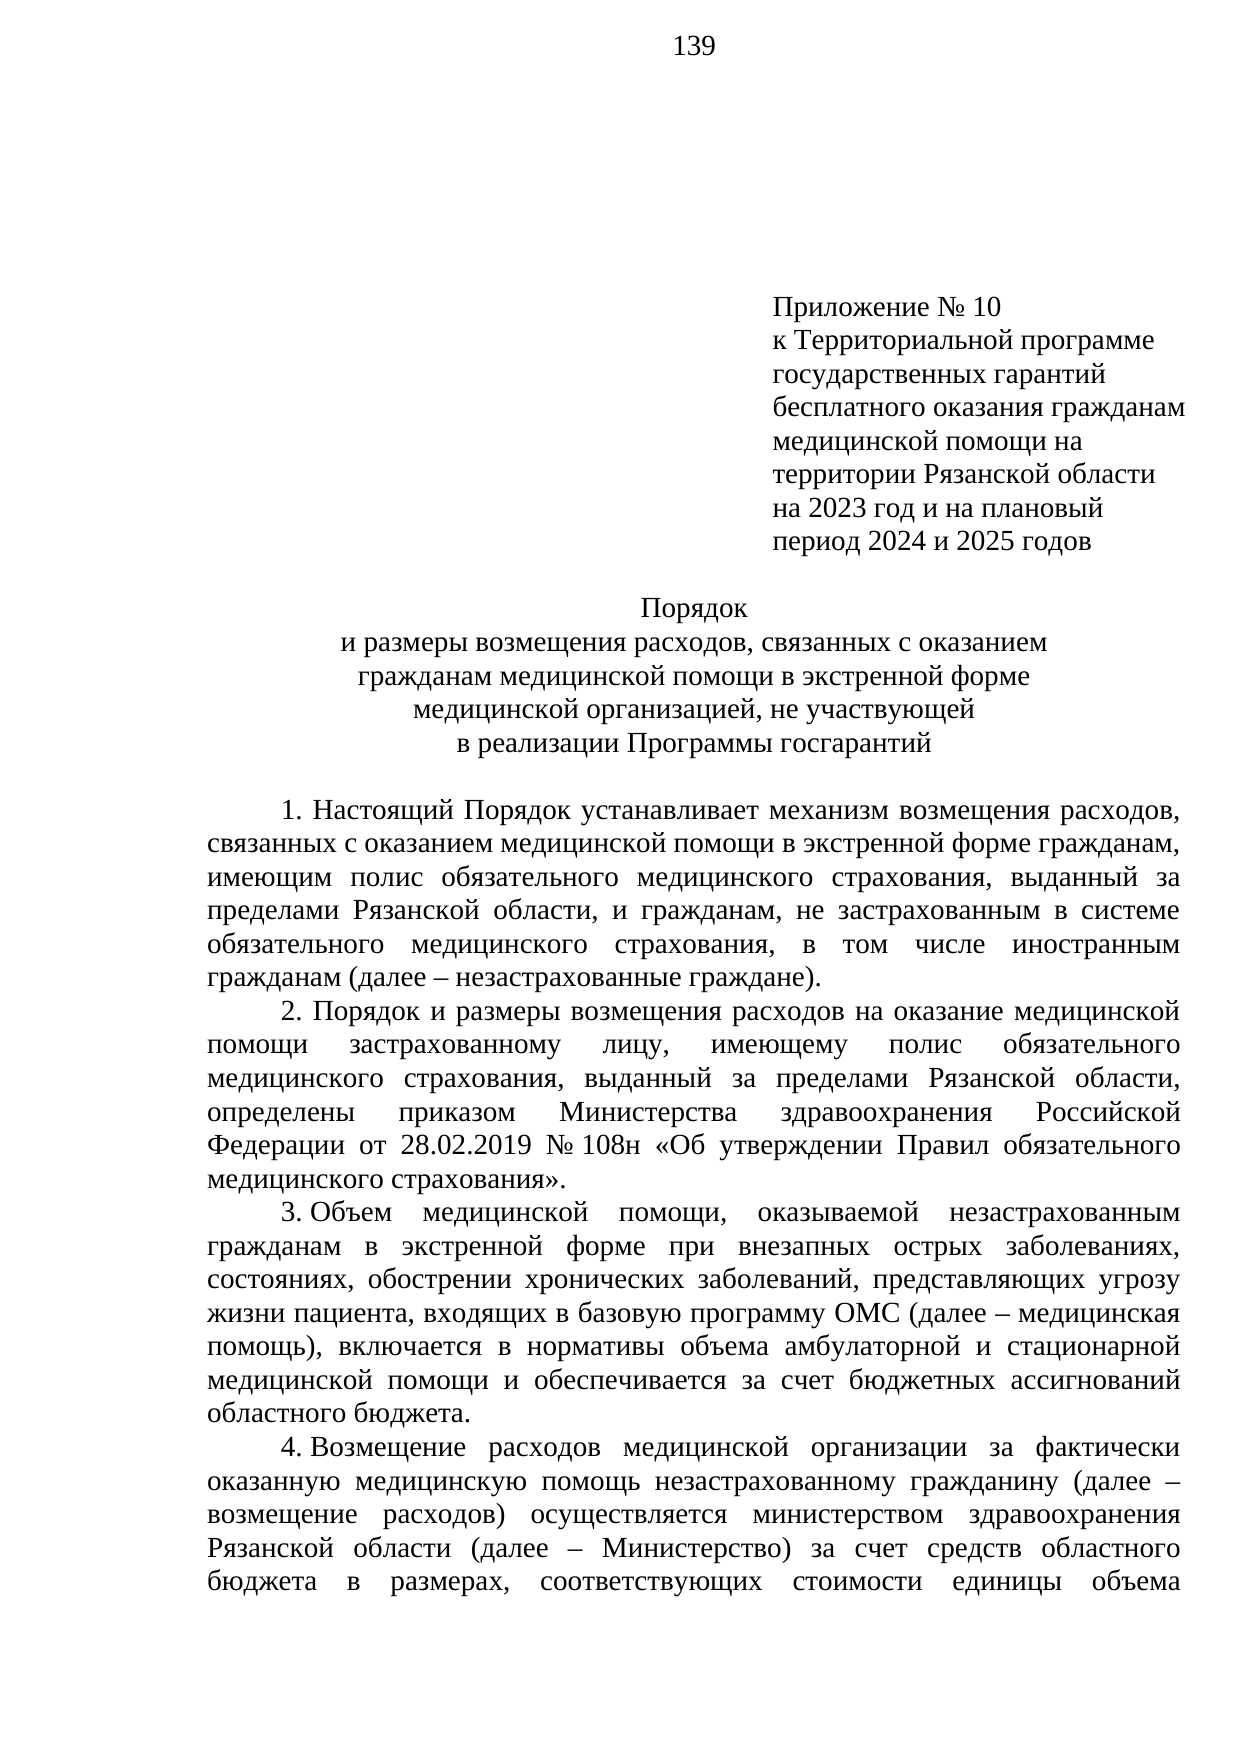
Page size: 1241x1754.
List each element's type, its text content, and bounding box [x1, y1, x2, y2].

text Порядок и размеры возмещения расходов, связанных с оказанием [207, 591, 1181, 658]
text медицинской организацией, не участвующей [207, 691, 1181, 725]
text 2. Порядок и размеры возмещения расходов на оказание медицинской помощи застрахованному лицу, имеющему полис обязательного медицинского страхования, выданный за пределами Рязанской области, определены приказом Министерства здравоохранения Российской Федерации от 28.02.2019 № 108н «Об утверждении Правил обязательного медицинского страхования». [207, 993, 1181, 1194]
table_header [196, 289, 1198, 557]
text 3. Объем медицинской помощи, оказываемой незастрахованным гражданам в экстренной форме при внезапных острых заболеваниях, состояниях, обострении хронических заболеваний, представляющих угрозу жизни пациента, входящих в базовую программу ОМС (далее – медицинская помощь), включается в нормативы объема амбулаторной и стационарной медицинской помощи и обеспечивается за счет бюджетных ассигнований областного бюджета. [207, 1194, 1181, 1429]
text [207, 1429, 1181, 1597]
text в реализации Программы госгарантий [207, 725, 1181, 758]
text гражданам медицинской помощи в экстренной форме [207, 658, 1181, 691]
text 1. Настоящий Порядок устанавливает механизм возмещения расходов, связанных с оказанием медицинской помощи в экстренной форме гражданам, имеющим полис обязательного медицинского страхования, выданный за пределами Рязанской области, и гражданам, не застрахованным в системе обязательного медицинского страхования, в том числе иностранным гражданам (далее – незастрахованные граждане). [207, 792, 1181, 993]
